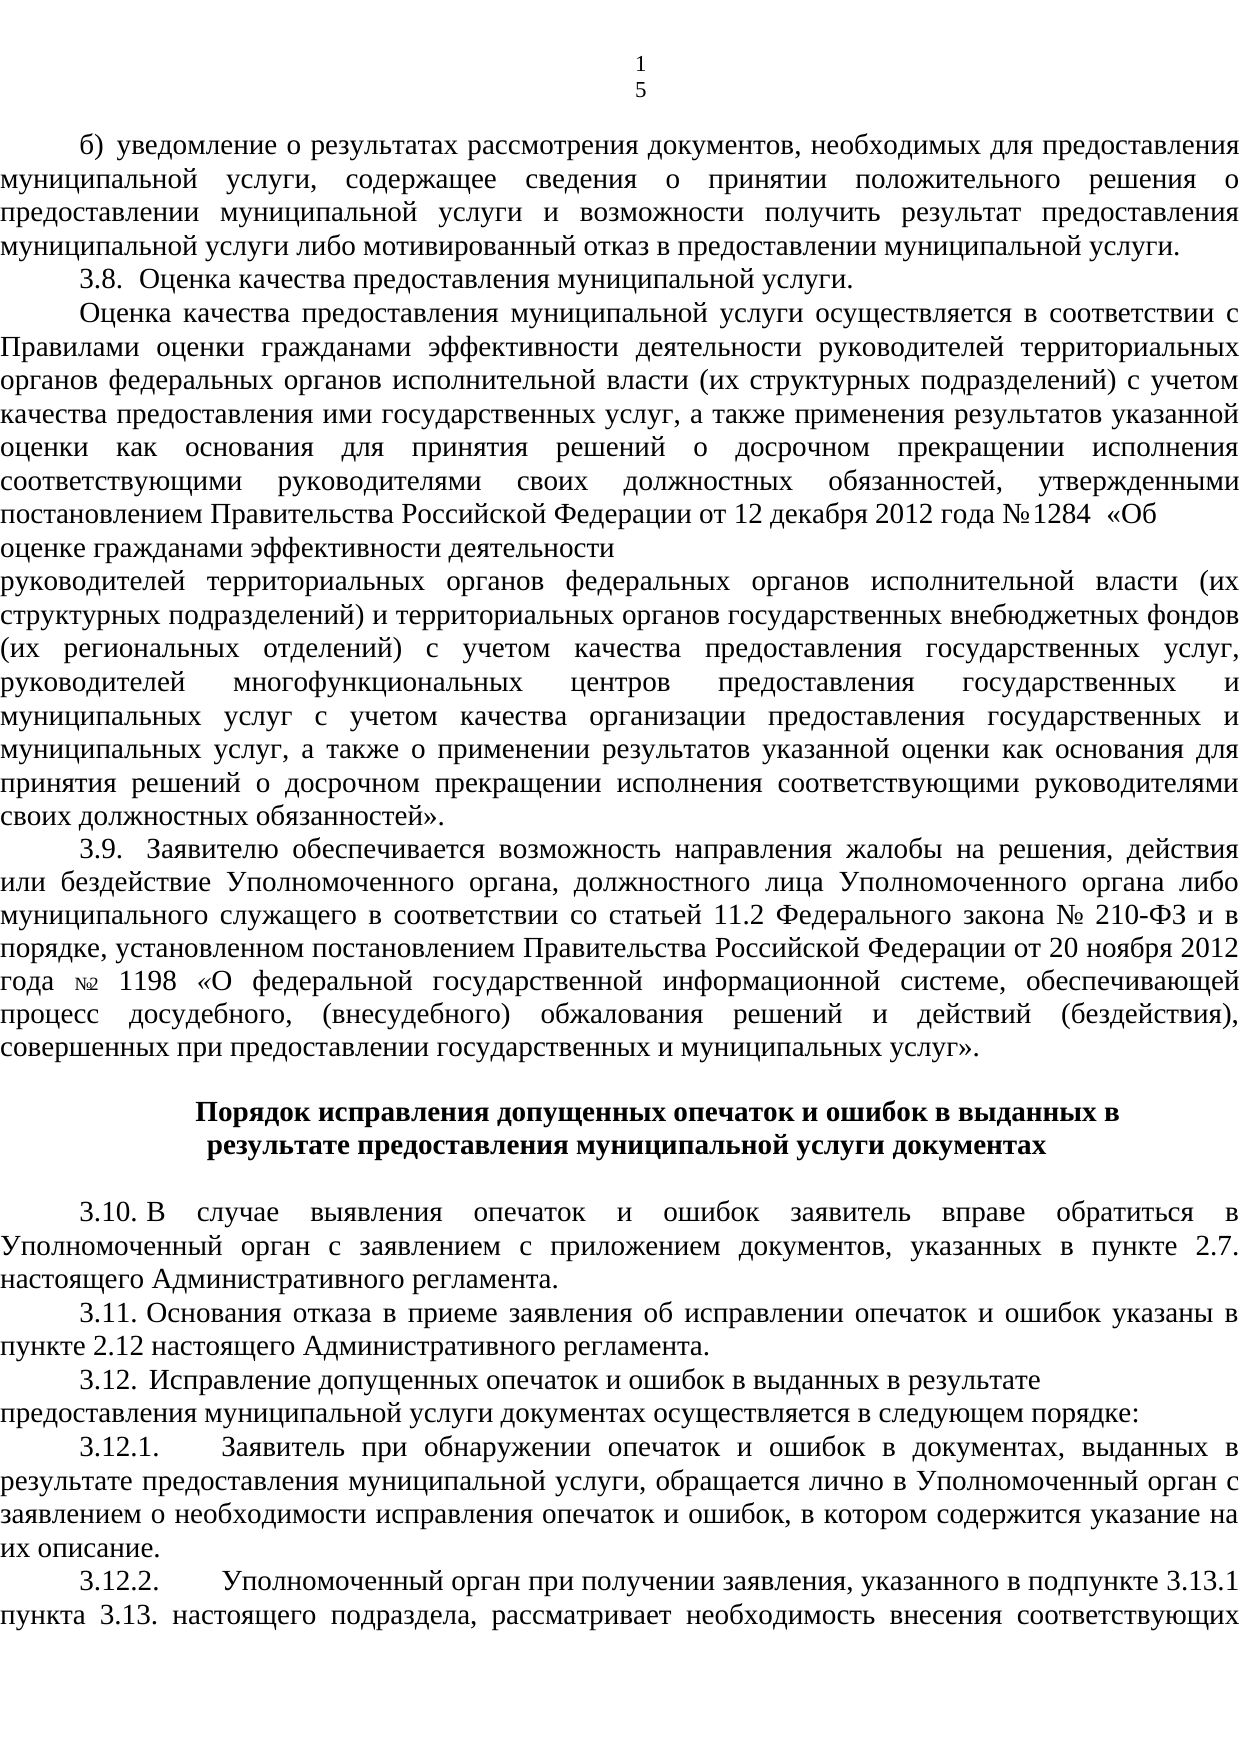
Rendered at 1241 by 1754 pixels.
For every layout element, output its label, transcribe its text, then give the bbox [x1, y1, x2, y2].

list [0, 1564, 1240, 1631]
list Исправление допущенных опечаток и ошибок в выданных в результате [0, 1363, 1240, 1396]
list Основания отказа в приеме заявления об исправлении опечаток и ошибок указаны в пункте 2.12 настоящего Административного регламента. [0, 1296, 1240, 1363]
text предоставления муниципальной услуги документах осуществляется в следующем порядке: [0, 1396, 1240, 1430]
list Заявитель при обнаружении опечаток и ошибок в документах, выданных в результате предоставления муниципальной услуги, обращается лично в Уполномоченный орган с заявлением о необходимости исправления опечаток и ошибок, в котором содержится указание на их описание. [0, 1430, 1240, 1564]
text Оценка качества предоставления муниципальной услуги осуществляется в соответствии с Правилами оценки гражданами эффективности деятельности руководителей территориальных органов федеральных органов исполнительной власти (их структурных подразделений) с учетом качества предоставления ими государственных услуг, а также применения результатов указанной оценки как основания для принятия решений о досрочном прекращении исполнения соответствующими руководителями своих должностных обязанностей, утвержденными постановлением Правительства Российской Федерации от 12 декабря 2012 года № 1284 «Об оценке гражданами эффективности деятельности [0, 296, 1240, 564]
text б) уведомление о результатах рассмотрения документов, необходимых для предоставления муниципальной услуги, содержащее сведения о принятии положительного решения о предоставлении муниципальной услуги и возможности получить результат предоставления муниципальной услуги либо мотивированный отказ в предоставлении муниципальной услуги. [0, 128, 1240, 262]
list Оценка качества предоставления муниципальной услуги. [0, 262, 1240, 296]
list В случае выявления опечаток и ошибок заявитель вправе обратиться в Уполномоченный орган с заявлением с приложением документов, указанных в пункте 2.7. настоящего Административного регламента. [0, 1195, 1240, 1296]
text Порядок исправления допущенных опечаток и ошибок в выданных в результате предоставления муниципальной услуги документах [64, 1094, 1188, 1161]
list Заявителю обеспечивается возможность направления жалобы на решения, действия или бездействие Уполномоченного органа, должностного лица Уполномоченного органа либо муниципального служащего в соответствии со статьей 11.2 Федерального закона № 210-ФЗ и в порядке, установленном постановлением Правительства Российской Федерации от 20 ноября 2012 года №2 1198 «О федеральной государственной информационной системе, обеспечивающей процесс досудебного, (внесудебного) обжалования решений и действий (бездействия), совершенных при предоставлении государственных и муниципальных услуг». [0, 832, 1240, 1063]
text руководителей территориальных органов федеральных органов исполнительной власти (их структурных подразделений) и территориальных органов государственных внебюджетных фондов (их региональных отделений) с учетом качества предоставления государственных услуг, руководителей многофункциональных центров предоставления государственных и муниципальных услуг с учетом качества организации предоставления государственных и муниципальных услуг, а также о применении результатов указанной оценки как основания для принятия решений о досрочном прекращении исполнения соответствующими руководителями своих должностных обязанностей». [0, 564, 1240, 832]
